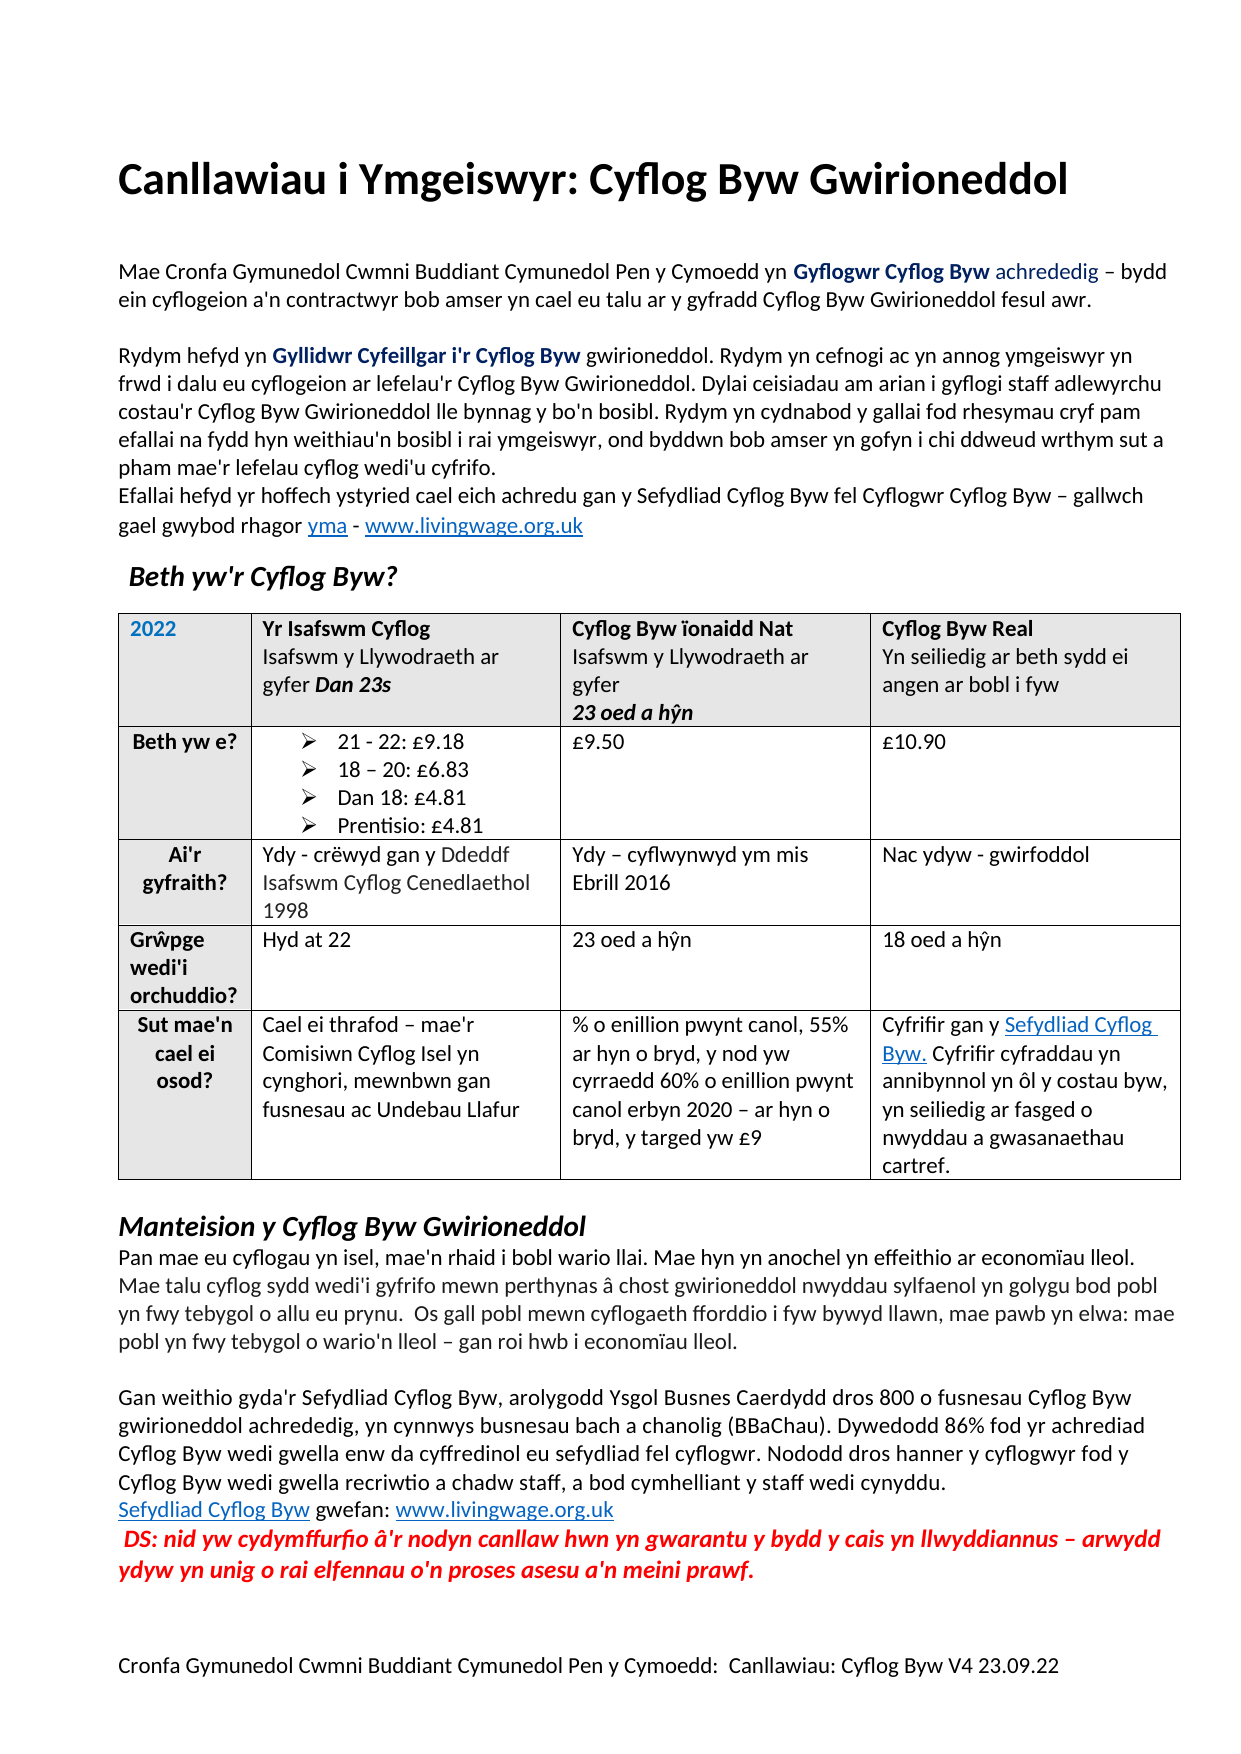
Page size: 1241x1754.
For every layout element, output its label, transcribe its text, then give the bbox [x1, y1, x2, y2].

table_header Cyflog Byw Real Yn seiliedig ar beth sydd ei angen ar bobl i fyw [871, 614, 1180, 726]
table_cell 18 oed a hŷn [871, 926, 1180, 1009]
text Pan mae eu cyflogau yn isel, mae'n rhaid i bobl wario llai. Mae hyn yn anochel yn effeithio ar economïau lleol. Mae talu cyflog sydd wedi'i gyfrifo mewn perthynas â chost gwirioneddol nwyddau sylfaenol yn golygu bod pobl yn fwy tebygol o allu eu prynu. Os gall pobl mewn cyflogaeth fforddio i fyw bywyd llawn, mae pawb yn elwa: mae pobl yn fwy tebygol o wario'n lleol – gan roi hwb i economïau lleol. [118, 1243, 1181, 1356]
table_cell 23 oed a hŷn [561, 926, 870, 1009]
table_cell Sut mae'n cael ei osod? [119, 1011, 251, 1179]
text Efallai hefyd yr hoffech ystyried cael eich achredu gan y Sefydliad Cyflog Byw fel Cyflogwr Cyflog Byw – gallwch gael gwybod rhagor yma - www.livingwage.org.uk [118, 481, 1181, 539]
table_cell Beth yw e? [119, 727, 251, 839]
table_cell 21 - 22: £9.18 18 – 20: £6.83 Dan 18: £4.81 Prentisio: £4.81 [252, 727, 560, 839]
text Beth yw'r Cyflog Byw? [118, 558, 1181, 594]
table_cell Cael ei thrafod – mae'r Comisiwn Cyflog Isel yn cynghori, mewnbwn gan fusnesau ac Undebau Llafur [252, 1011, 560, 1179]
text DS: nid yw cydymffurfio â'r nodyn canllaw hwn yn gwarantu y bydd y cais yn llwyddiannus – arwydd ydyw yn unig o rai elfennau o'n proses asesu a'n meini prawf. [118, 1524, 1181, 1585]
table_cell Grŵpge wedi'i orchuddio? [119, 926, 251, 1009]
table_cell Ydy – cyflwynwyd ym mis Ebrill 2016 [561, 840, 870, 924]
table_cell Ai'r gyfraith? [119, 840, 251, 924]
table_cell £10.90 [871, 727, 1180, 839]
text Mae Cronfa Gymunedol Cwmni Buddiant Cymunedol Pen y Cymoedd yn Gyflogwr Cyflog Byw achrededig – bydd ein cyflogeion a'n contractwyr bob amser yn cael eu talu ar y gyfradd Cyflog Byw Gwirioneddol fesul awr. [118, 257, 1181, 313]
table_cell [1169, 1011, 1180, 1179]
table_header Yr Isafswm Cyflog Isafswm y Llywodraeth ar gyfer Dan 23s [252, 614, 560, 726]
table_cell Nac ydyw - gwirfoddol [871, 840, 1180, 924]
text Canllawiau i Ymgeiswyr: Cyflog Byw Gwirioneddol [118, 150, 1181, 206]
table_cell Ydy - crëwyd gan y Ddeddf Isafswm Cyflog Cenedlaethol 1998 [252, 840, 560, 924]
text Sefydliad Cyflog Byw gwefan: www.livingwage.org.uk [118, 1496, 1181, 1524]
text Gan weithio gyda'r Sefydliad Cyflog Byw, arolygodd Ysgol Busnes Caerdydd dros 800 o fusnesau Cyflog Byw gwirioneddol achrededig, yn cynnwys busnesau bach a chanolig (BBaChau). Dywedodd 86% fod yr achrediad Cyflog Byw wedi gwella enw da cyffredinol eu sefydliad fel cyflogwr. Nododd dros hanner y cyflogwyr fod y Cyflog Byw wedi gwella recriwtio a chadw staff, a bod cymhelliant y staff wedi cynyddu. [118, 1383, 1181, 1496]
table_cell £9.50 [561, 727, 870, 839]
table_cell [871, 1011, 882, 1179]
table_header 2022 [119, 614, 251, 726]
table_cell Hyd at 22 [252, 926, 560, 1009]
table_header Cyflog Byw ïonaidd Nat Isafswm y Llywodraeth ar gyfer 23 oed a hŷn [561, 614, 870, 726]
subtitle Rydym hefyd yn Gyllidwr Cyfeillgar i'r Cyflog Byw gwirioneddol. Rydym yn cefnogi ac yn annog ymgeiswyr yn frwd i dalu eu cyflogeion ar lefelau'r Cyflog Byw Gwirioneddol. Dylai ceisiadau am arian i gyflogi staff adlewyrchu costau'r Cyflog Byw Gwirioneddol lle bynnag y bo'n bosibl. Rydym yn cydnabod y gallai fod rhesymau cryf pam efallai na fydd hyn weithiau'n bosibl i rai ymgeiswyr, ond byddwn bob amser yn gofyn i chi ddweud wrthym sut a pham mae'r lefelau cyflog wedi'u cyfrifo. [118, 341, 1181, 481]
text Manteision y Cyflog Byw Gwirioneddol [118, 1208, 1181, 1243]
table_cell % o enillion pwynt canol, 55% ar hyn o bryd, y nod yw cyrraedd 60% o enillion pwynt canol erbyn 2020 – ar hyn o bryd, y targed yw £9 [561, 1011, 870, 1179]
